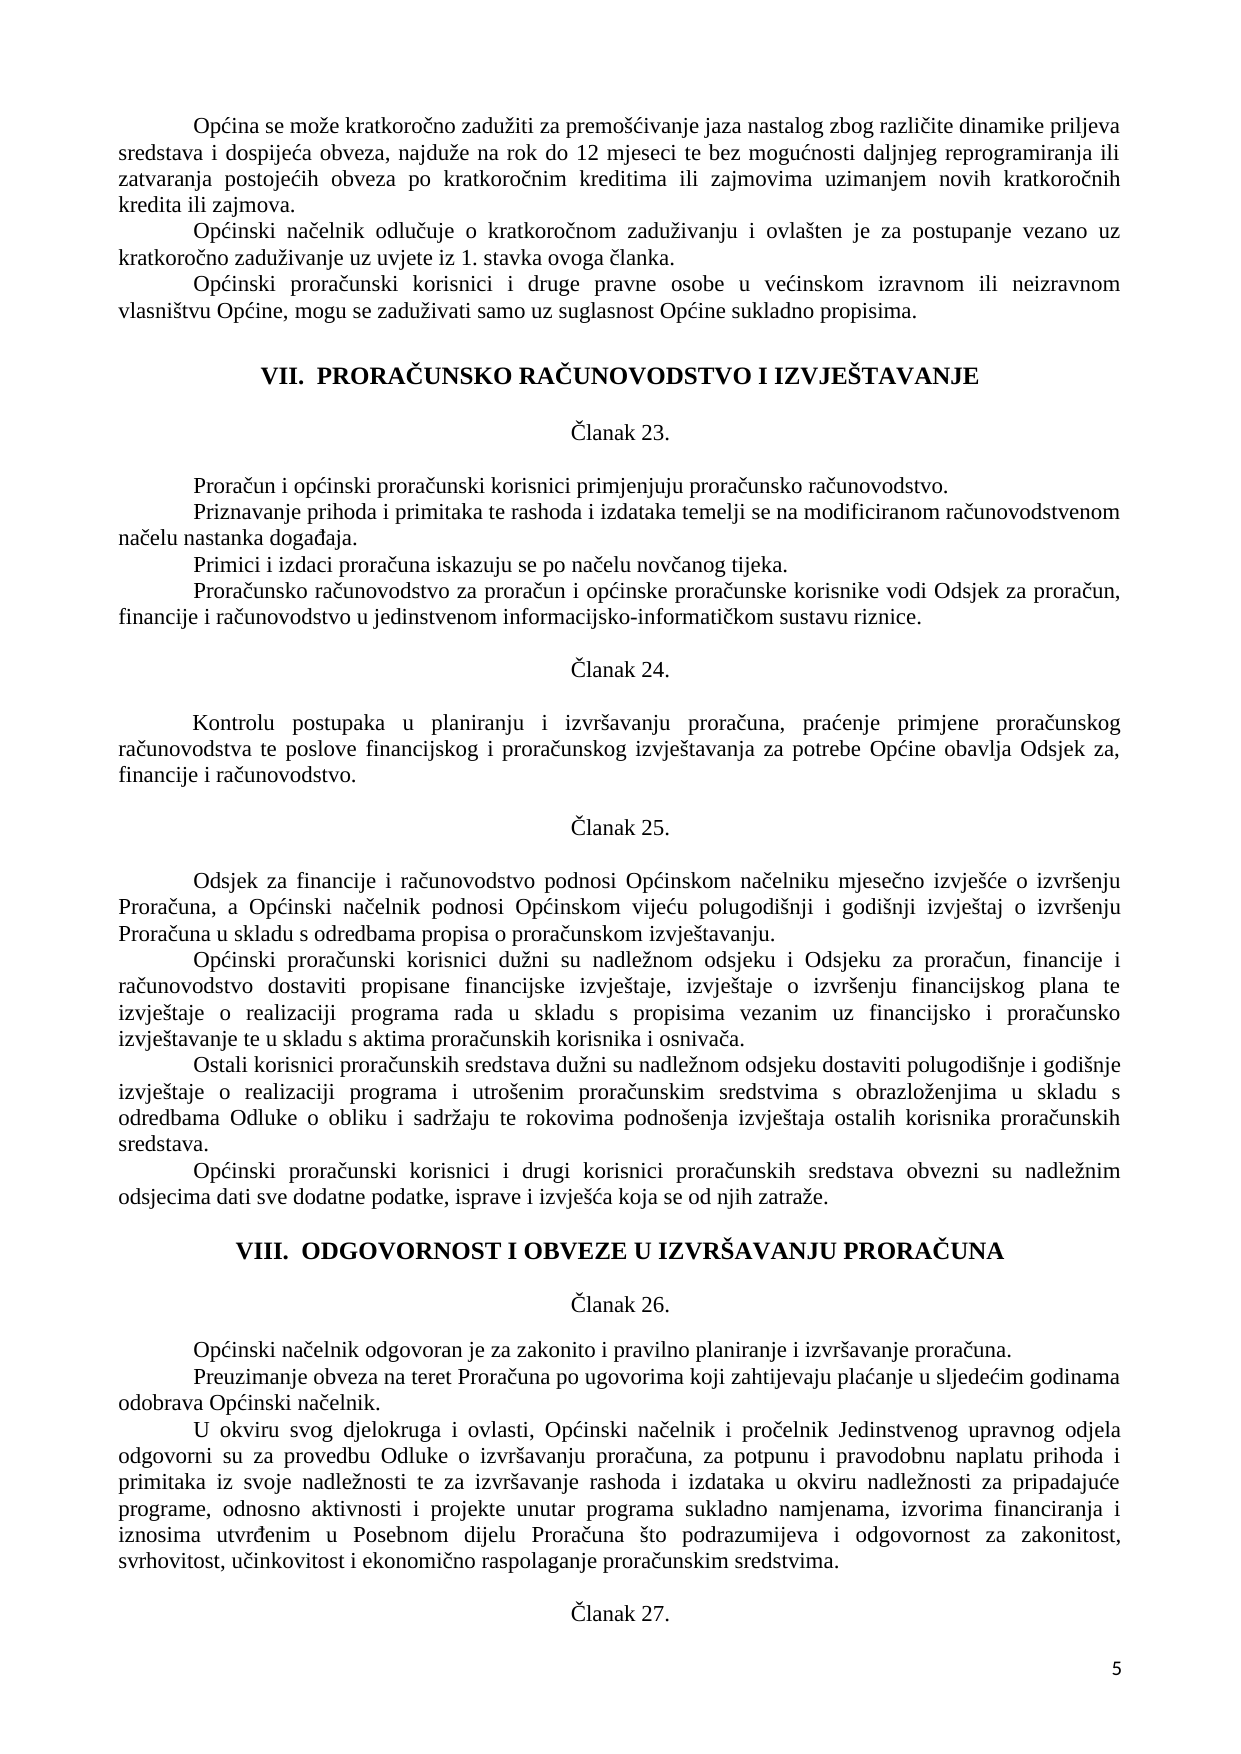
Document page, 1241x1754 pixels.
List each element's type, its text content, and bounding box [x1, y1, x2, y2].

text Priznavanje prihoda i primitaka te rashoda i izdataka temelji se na modificiranom računovodstvenom načelu nastanka događaja. [118, 498, 1122, 551]
text Općinski proračunski korisnici i druge pravne osobe u većinskom izravnom ili neizravnom vlasništvu Općine, mogu se zaduživati samo uz suglasnost Općine sukladno propisima. [118, 270, 1122, 323]
subtitle VIII. ODGOVORNOST I OBVEZE U IZVRŠAVANJU PRORAČUNA [118, 1236, 1122, 1265]
subtitle VII. PRORAČUNSKO RAČUNOVODSTVO I IZVJEŠTAVANJE [118, 361, 1122, 390]
text Primici i izdaci proračuna iskazuju se po načelu novčanog tijeka. [118, 551, 1122, 577]
text Proračunsko računovodstvo za proračun i općinske proračunske korisnike vodi Odsjek za proračun, financije i računovodstvo u jedinstvenom informacijsko-informatičkom sustavu riznice. [118, 577, 1122, 630]
text Članak 26. [118, 1291, 1122, 1317]
text Članak 24. [118, 656, 1122, 682]
text Kontrolu postupaka u planiranju i izvršavanju proračuna, praćenje primjene proračunskog računovodstva te poslove financijskog i proračunskog izvještavanja za potrebe Općine obavlja Odsjek za, financije i računovodstvo. [118, 709, 1122, 788]
text Općinski proračunski korisnici i drugi korisnici proračunskih sredstava obvezni su nadležnim odsjecima dati sve dodatne podatke, isprave i izvješća koja se od njih zatraže. [118, 1157, 1122, 1209]
text Preuzimanje obveza na teret Proračuna po ugovorima koji zahtijevaju plaćanje u sljedećim godinama odobrava Općinski načelnik. [118, 1363, 1122, 1416]
text Ostali korisnici proračunskih sredstava dužni su nadležnom odsjeku dostaviti polugodišnje i godišnje izvještaje o realizaciji programa i utrošenim proračunskim sredstvima s obrazloženjima u skladu s odredbama Odluke o obliku i sadržaju te rokovima podnošenja izvještaja ostalih korisnika proračunskih sredstava. [118, 1051, 1122, 1157]
text Članak 23. [118, 419, 1122, 445]
text Općinski načelnik odgovoran je za zakonito i pravilno planiranje i izvršavanje proračuna. [118, 1337, 1122, 1363]
text Općina se može kratkoročno zadužiti za premošćivanje jaza nastalog zbog različite dinamike priljeva sredstava i dospijeća obveza, najduže na rok do 12 mjeseci te bez mogućnosti daljnjeg reprogramiranja ili zatvaranja postojećih obveza po kratkoročnim kreditima ili zajmovima uzimanjem novih kratkoročnih kredita ili zajmova. [118, 112, 1122, 218]
text Općinski proračunski korisnici dužni su nadležnom odsjeku i Odsjeku za proračun, financije i računovodstvo dostaviti propisane financijske izvještaje, izvještaje o izvršenju financijskog plana te izvještaje o realizaciji programa rada u skladu s propisima vezanim uz financijsko i proračunsko izvještavanje te u skladu s aktima proračunskih korisnika i osnivača. [118, 946, 1122, 1051]
text Članak 25. [118, 814, 1122, 841]
text U okviru svog djelokruga i ovlasti, Općinski načelnik i pročelnik Jedinstvenog upravnog odjela odgovorni su za provedbu Odluke o izvršavanju proračuna, za potpunu i pravodobnu naplatu prihoda i primitaka iz svoje nadležnosti te za izvršavanje rashoda i izdataka u okviru nadležnosti za pripadajuće programe, odnosno aktivnosti i projekte unutar programa sukladno namjenama, izvorima financiranja i iznosima utvrđenim u Posebnom dijelu Proračuna što podrazumijeva i odgovornost za zakonitost, svrhovitost, učinkovitost i ekonomično raspolaganje proračunskim sredstvima. [118, 1416, 1122, 1574]
text Proračun i općinski proračunski korisnici primjenjuju proračunsko računovodstvo. [118, 472, 1122, 498]
text Općinski načelnik odlučuje o kratkoročnom zaduživanju i ovlašten je za postupanje vezano uz kratkoročno zaduživanje uz uvjete iz 1. stavka ovoga članka. [118, 218, 1122, 270]
text Članak 27. [118, 1600, 1122, 1626]
text Odsjek za financije i računovodstvo podnosi Općinskom načelniku mjesečno izvješće o izvršenju Proračuna, a Općinski načelnik podnosi Općinskom vijeću polugodišnji i godišnji izvještaj o izvršenju Proračuna u skladu s odredbama propisa o proračunskom izvještavanju. [118, 867, 1122, 946]
